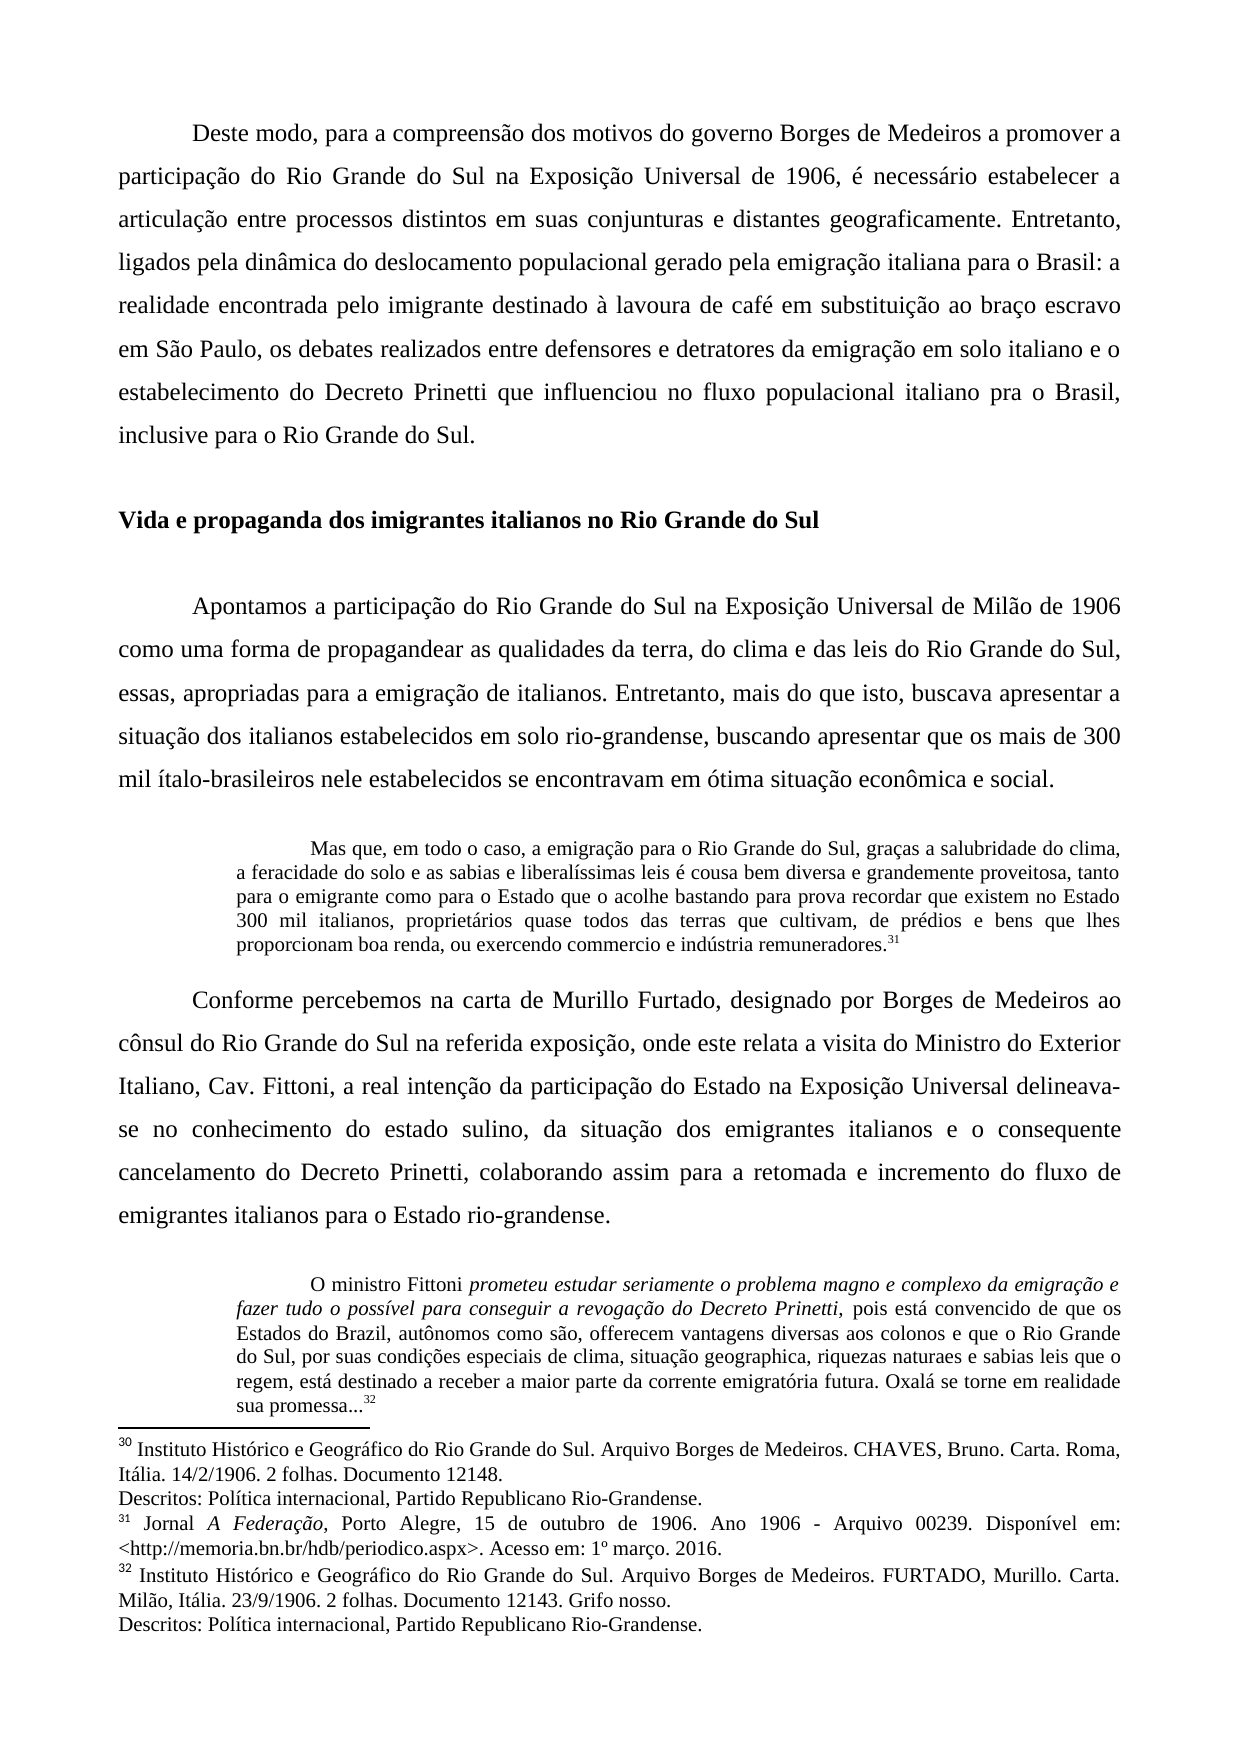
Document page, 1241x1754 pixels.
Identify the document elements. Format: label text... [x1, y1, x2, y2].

text Apontamos a participação do Rio Grande do Sul na Exposição Universal de Milão de 1906 como uma forma de propagandear as qualidades da terra, do clima e das leis do Rio Grande do Sul, essas, apropriadas para a emigração de italianos. Entretanto, mais do que isto, buscava apresentar a situação dos italianos estabelecidos em solo rio-grandense, buscando apresentar que os mais de 300 mil ítalo-brasileiros nele estabelecidos se encontravam em ótima situação econômica e social. [118, 591, 1122, 793]
text Mas que, em todo o caso, a emigração para o Rio Grande do Sul, graças a salubridade do clima, a feracidade do solo e as sabias e liberalíssimas leis é cousa bem diversa e grandemente proveitosa, tanto para o emigrante como para o Estado que o acolhe bastando para prova recordar que existem no Estado 300 mil italianos, proprietários quase todos das terras que cultivam, de prédios e bens que lhes proporcionam boa renda, ou exercendo commercio e indústria remuneradores. [236, 836, 1122, 956]
text O ministro Fittoni prometeu estudar seriamente o problema magno e complexo da emigração e fazer tudo o possível para conseguir a revogação do Decreto Prinetti, pois está convencido de que os Estados do Brazil, autônomos como são, offerecem vantagens diversas aos colonos e que o Rio Grande do Sul, por suas condições especiais de clima, situação geographica, riquezas naturaes e sabias leis que o regem, está destinado a receber a maior parte da corrente emigratória futura. Oxalá se torne em realidade sua promessa... [236, 1272, 1122, 1417]
text Deste modo, para a compreensão dos motivos do governo Borges de Medeiros a promover a participação do Rio Grande do Sul na Exposição Universal de 1906, é necessário estabelecer a articulação entre processos distintos em suas conjunturas e distantes geograficamente. Entretanto, ligados pela dinâmica do deslocamento populacional gerado pela emigração italiana para o Brasil: a realidade encontrada pelo imigrante destinado à lavoura de café em substituição ao braço escravo em São Paulo, os debates realizados entre defensores e detratores da emigração em solo italiano e o estabelecimento do Decreto Prinetti que influenciou no fluxo populacional italiano pra o Brasil, inclusive para o Rio Grande do Sul. [118, 118, 1122, 449]
text Vida e propaganda dos imigrantes italianos no Rio Grande do Sul [118, 505, 1122, 534]
text Conforme percebemos na carta de Murillo Furtado, designado por Borges de Medeiros ao cônsul do Rio Grande do Sul na referida exposição, onde este relata a visita do Ministro do Exterior Italiano, Cav. Fittoni, a real intenção da participação do Estado na Exposição Universal delineava-se no conhecimento do estado sulino, da situação dos emigrantes italianos e o consequente cancelamento do Decreto Prinetti, colaborando assim para a retomada e incremento do fluxo de emigrantes italianos para o Estado rio-grandense. [118, 985, 1122, 1229]
